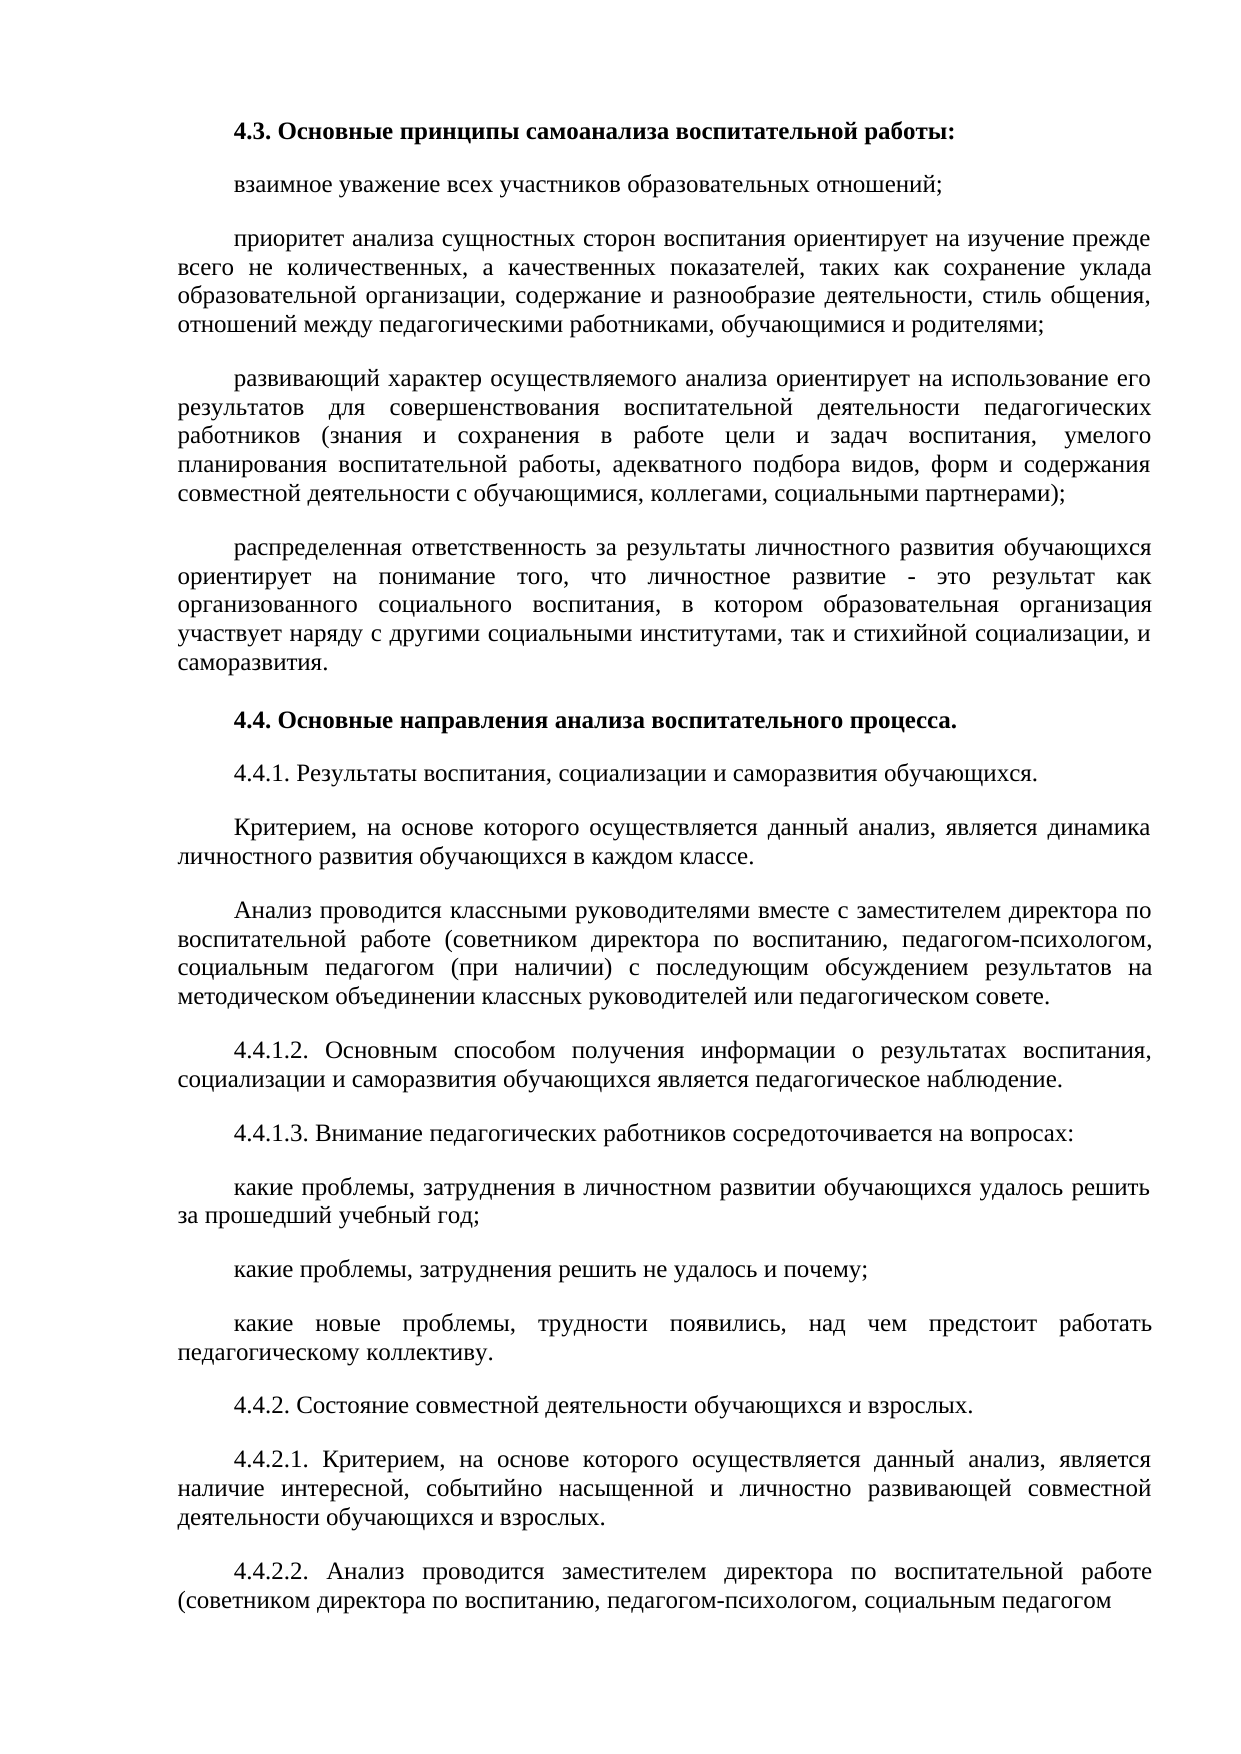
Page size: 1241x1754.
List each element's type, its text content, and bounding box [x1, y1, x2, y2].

list Состояние совместной деятельности обучающихся и взрослых. [233, 1391, 1163, 1419]
text Анализ проводится классными руководителями вместе с заместителем директора по воспитательной работе (советником директора по воспитанию, педагогом-психологом, социальным педагогом (при наличии) с последующим обсуждением результатов на методическом объединении классных руководителей или педагогическом совете. [177, 895, 1152, 1010]
text Критерием, на основе которого осуществляется данный анализ, является динамика личностного развития обучающихся в каждом классе. [177, 812, 1152, 870]
text развивающий характер осуществляемого анализа ориентирует на использование его результатов для совершенствования воспитательной деятельности педагогических работников (знания и сохранения в работе цели и задач воспитания, умелого планирования воспитательной работы, адекватного подбора видов, форм и содержания совместной деятельности с обучающимися, коллегами, социальными партнерами); [177, 363, 1152, 507]
subtitle Основные направления анализа воспитательного процесса. [233, 705, 1163, 734]
text распределенная ответственность за результаты личностного развития обучающихся ориентирует на понимание того, что личностное развитие - это результат как организованного социального воспитания, в котором образовательная организация участвует наряду с другими социальными институтами, так и стихийной социализации, и саморазвития. [177, 532, 1152, 676]
subtitle Основные принципы самоанализа воспитательной работы: [233, 116, 1163, 144]
text взаимное уважение всех участников образовательных отношений; [233, 169, 1163, 198]
text приоритет анализа сущностных сторон воспитания ориентирует на изучение прежде всего не количественных, а качественных показателей, таких как сохранение уклада образовательной организации, содержание и разнообразие деятельности, стиль общения, отношений между педагогическими работниками, обучающимися и родителями; [177, 223, 1152, 338]
list Критерием, на основе которого осуществляется данный анализ, является наличие интересной, событийно насыщенной и личностно развивающей совместной деятельности обучающихся и взрослых. [177, 1444, 1151, 1531]
text какие новые проблемы, трудности появились, над чем предстоит работать педагогическому коллективу. [177, 1308, 1152, 1366]
list Основным способом получения информации о результатах воспитания, социализации и саморазвития обучающихся является педагогическое наблюдение. [177, 1035, 1152, 1092]
list Результаты воспитания, социализации и саморазвития обучающихся. [233, 758, 1163, 787]
list Анализ проводится заместителем директора по воспитательной работе (советником директора по воспитанию, педагогом-психологом, социальным педагогом [177, 1556, 1152, 1613]
text какие проблемы, затруднения решить не удалось и почему; [233, 1254, 1163, 1283]
text какие проблемы, затруднения в личностном развитии обучающихся удалось решить за прошедший учебный год; [177, 1172, 1151, 1229]
list Внимание педагогических работников сосредоточивается на вопросах: [233, 1118, 1163, 1146]
